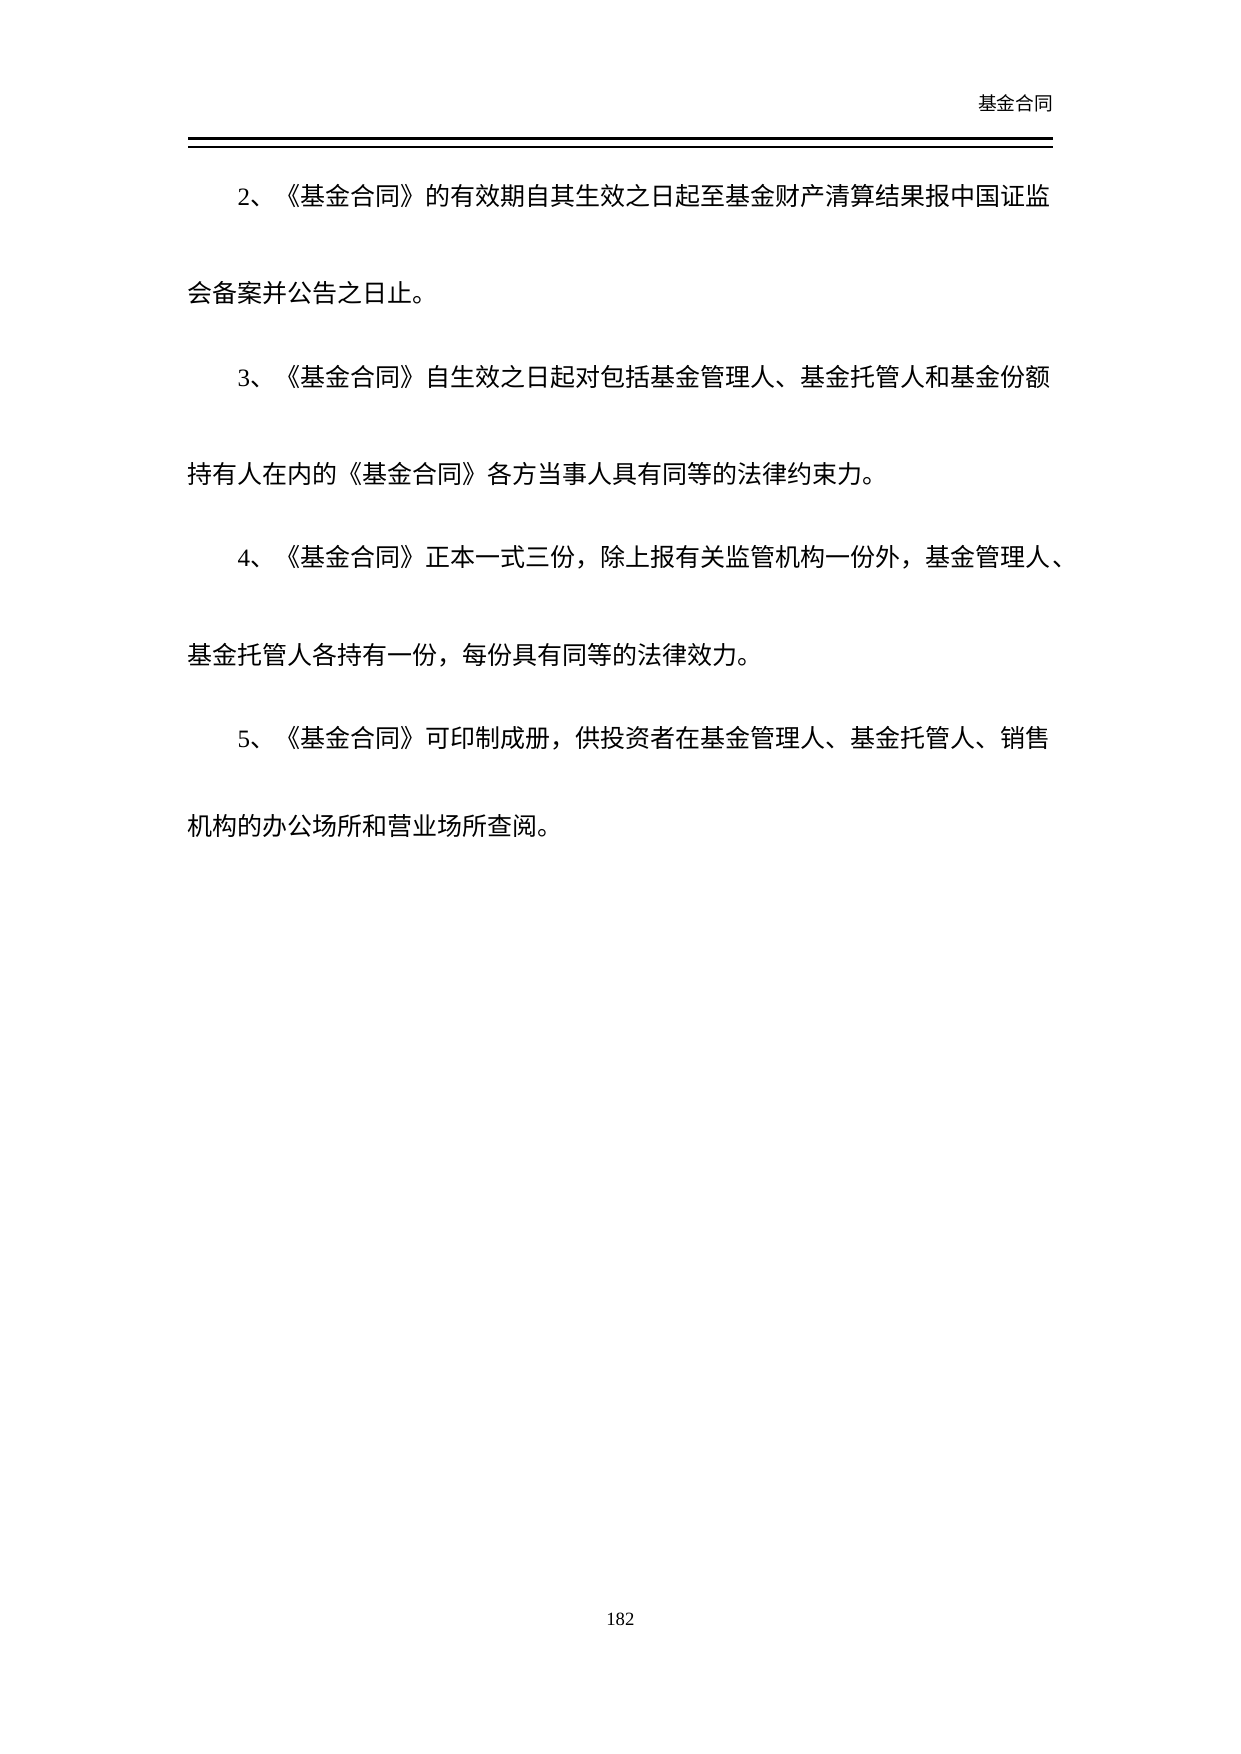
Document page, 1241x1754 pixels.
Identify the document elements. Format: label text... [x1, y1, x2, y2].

text 5、《基金合同》可印制成册，供投资者在基金管理人、基金托管人、销售机构的办公场所和营业场所查阅。 [187, 704, 1053, 857]
text 2、《基金合同》的有效期自其生效之日起至基金财产清算结果报中国证监会备案并公告之日止。 [187, 162, 1053, 324]
text 4、《基金合同》正本一式三份，除上报有关监管机构一份外，基金管理人、基金托管人各持有一份，每份具有同等的法律效力。 [187, 523, 1053, 686]
text 3、《基金合同》自生效之日起对包括基金管理人、基金托管人和基金份额持有人在内的《基金合同》各方当事人具有同等的法律约束力。 [187, 343, 1053, 505]
